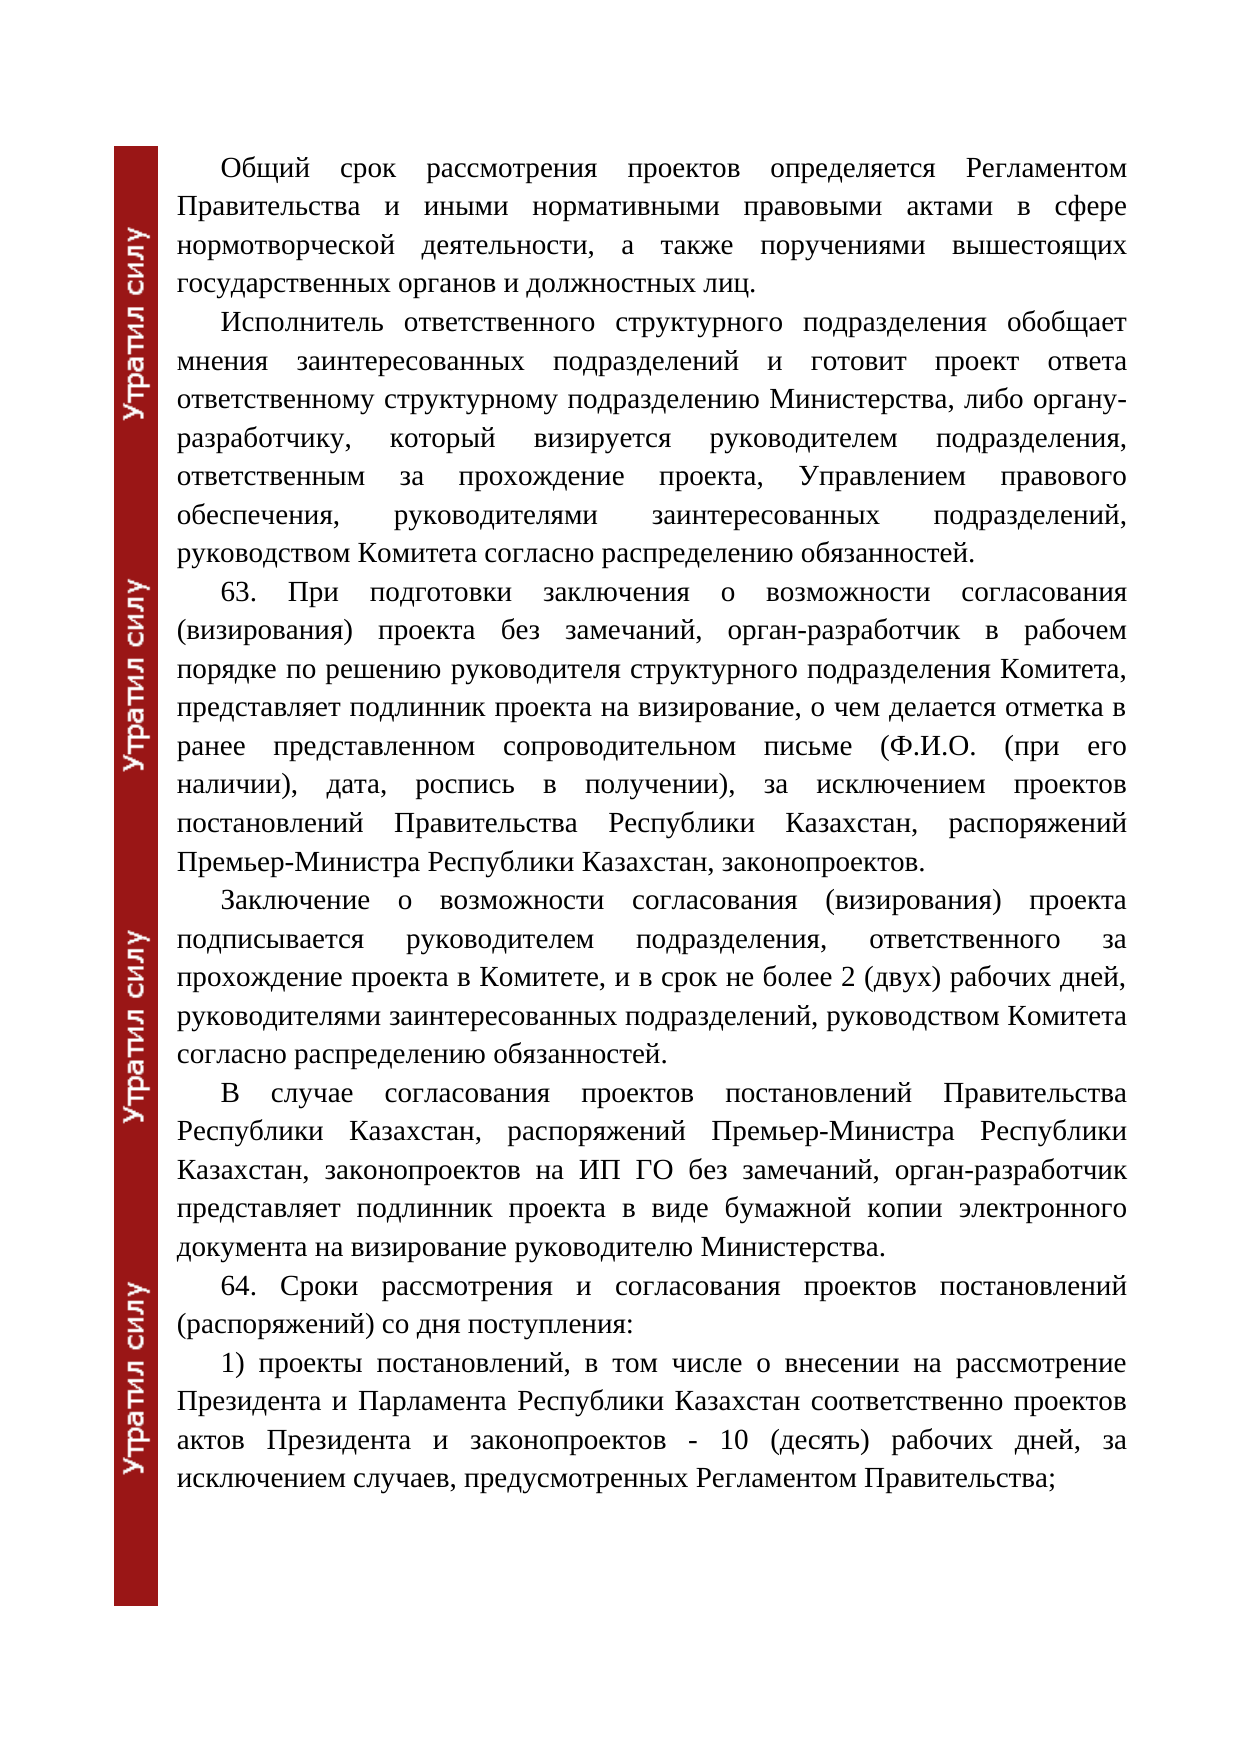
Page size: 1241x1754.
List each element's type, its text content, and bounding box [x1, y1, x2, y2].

text Общий срок рассмотрения проектов определяется Регламентом Правительства и иными нормативными правовыми актами в сфере нормотворческой деятельности, а также поручениями вышестоящих государственных органов и должностных лиц. [112, 150, 1128, 299]
text Заключение о возможности согласования (визирования) проекта подписывается руководителем подразделения, ответственного за прохождение проекта в Комитете, и в срок не более 2 (двух) рабочих дней, руководителями заинтересованных подразделений, руководством Комитета согласно распределению обязанностей. [112, 882, 1128, 1070]
picture [114, 1070, 158, 1075]
picture [114, 1340, 158, 1345]
picture [114, 569, 158, 574]
text 63. При подготовки заключения о возможности согласования (визирования) проекта без замечаний, орган-разработчик в рабочем порядке по решению руководителя структурного подразделения Комитета, представляет подлинник проекта на визирование, о чем делается отметка в ранее представленном сопроводительном письме (Ф.И.О. (при его наличии), дата, роспись в получении), за исключением проектов постановлений Правительства Республики Казахстан, распоряжений Премьер-Министра Республики Казахстан, законопроектов. [112, 574, 1128, 877]
text В случае согласования проектов постановлений Правительства Республики Казахстан, распоряжений Премьер-Министра Республики Казахстан, законопроектов на ИП ГО без замечаний, орган-разработчик представляет подлинник проекта в виде бумажной копии электронного документа на визирование руководителю Министерства. [112, 1075, 1128, 1263]
text Исполнитель ответственного структурного подразделения обобщает мнения заинтересованных подразделений и готовит проект ответа ответственному структурному подразделению Министерства, либо органу-разработчику, который визируется руководителем подразделения, ответственным за прохождение проекта, Управлением правового обеспечения, руководителями заинтересованных подразделений, руководством Комитета согласно распределению обязанностей. [112, 304, 1128, 569]
picture [114, 877, 158, 882]
picture [114, 1494, 158, 1606]
picture [114, 146, 158, 150]
picture [114, 1263, 158, 1268]
picture [114, 299, 158, 304]
text 1) проекты постановлений, в том числе о внесении на рассмотрение Президента и Парламента Республики Казахстан соответственно проектов актов Президента и законопроектов - 10 (десять) рабочих дней, за исключением случаев, предусмотренных Регламентом Правительства; [112, 1345, 1128, 1494]
text 64. Сроки рассмотрения и согласования проектов постановлений (распоряжений) со дня поступления: [112, 1268, 1128, 1340]
